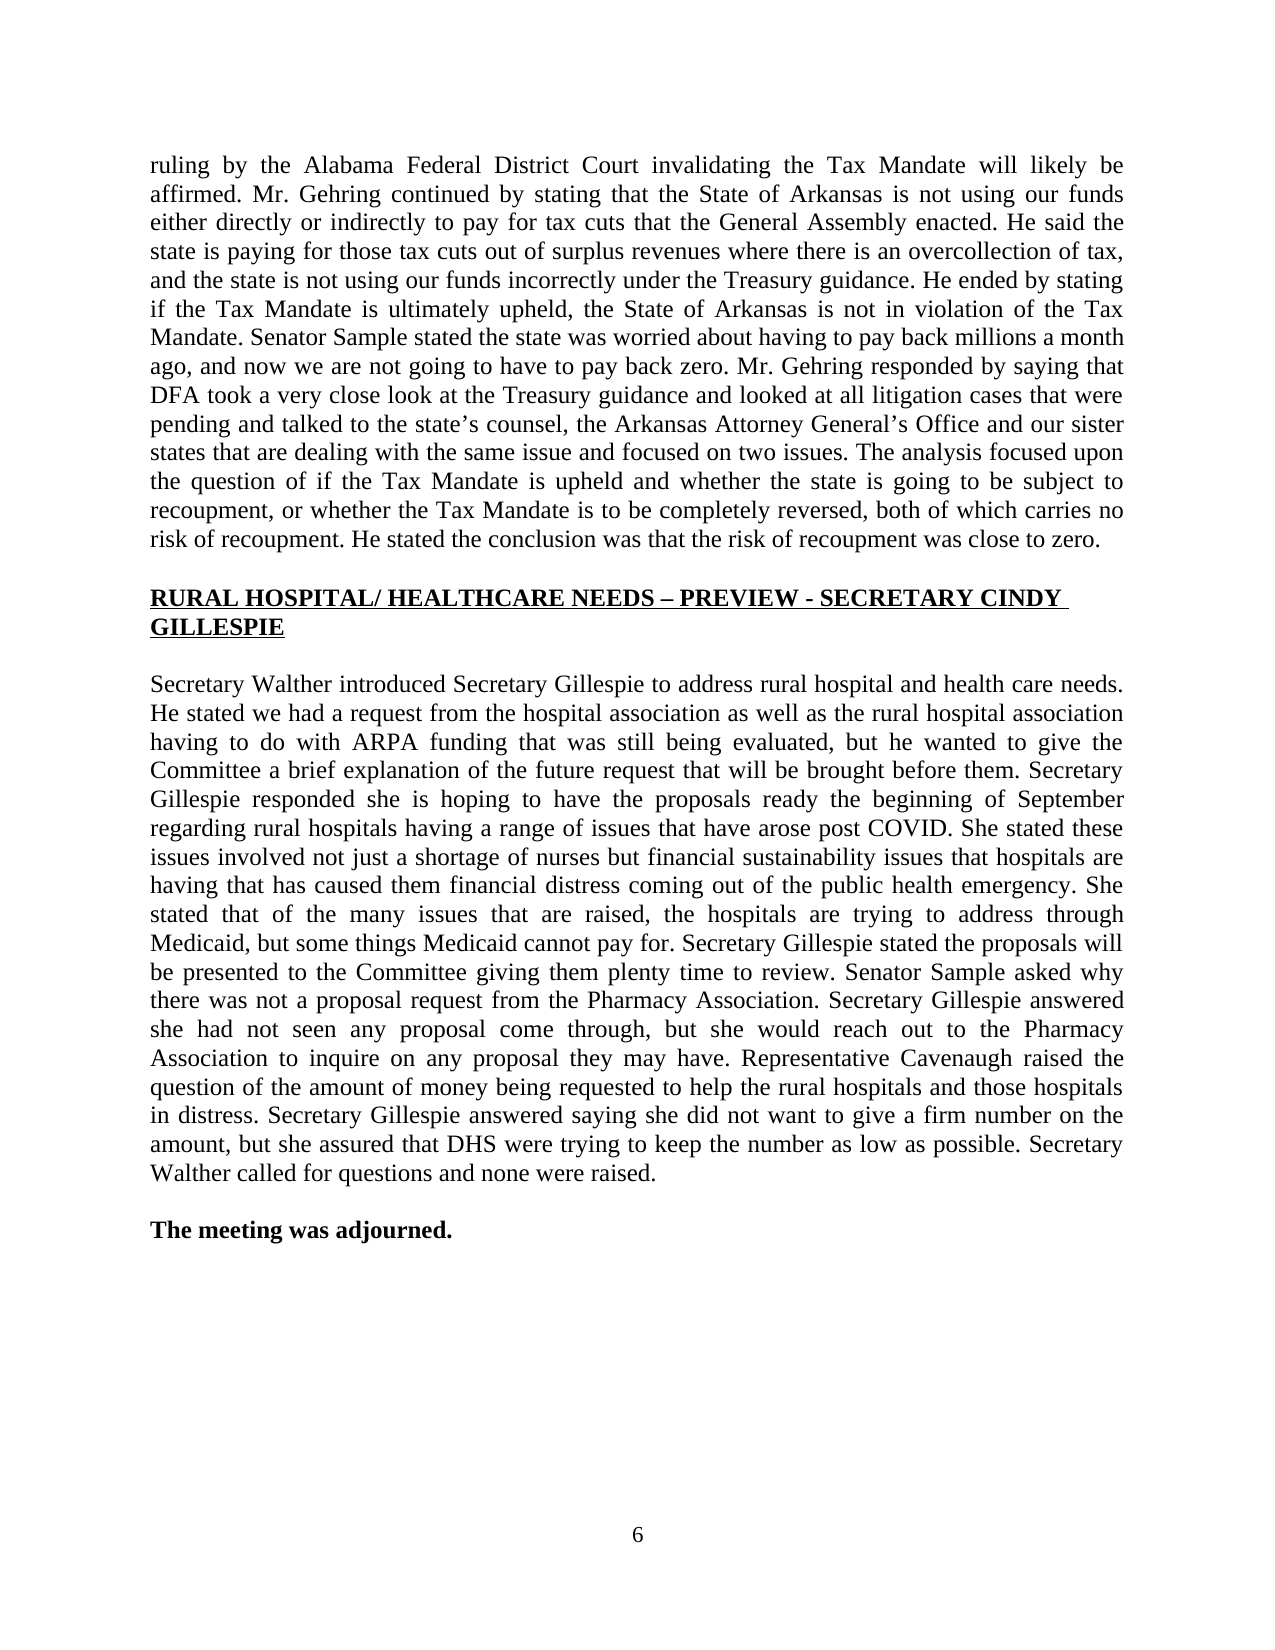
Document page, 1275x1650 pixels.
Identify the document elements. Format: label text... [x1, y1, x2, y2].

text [150, 150, 1125, 552]
text RURAL HOSPITAL/ HEALTHCARE NEEDS – PREVIEW - SECRETARY CINDY GILLESPIE [150, 583, 1125, 641]
text Secretary Walther introduced Secretary Gillespie to address rural hospital and health care needs. He stated we had a request from the hospital association as well as the rural hospital association having to do with ARPA funding that was still being evaluated, but he wanted to give the Committee a brief explanation of the future request that will be brought before them. Secretary Gillespie responded she is hoping to have the proposals ready the beginning of September regarding rural hospitals having a range of issues that have arose post COVID. She stated these issues involved not just a shortage of nurses but financial sustainability issues that hospitals are having that has caused them financial distress coming out of the public health emergency. She stated that of the many issues that are raised, the hospitals are trying to address through Medicaid, but some things Medicaid cannot pay for. Secretary Gillespie stated the proposals will be presented to the Committee giving them plenty time to review. Senator Sample asked why there was not a proposal request from the Pharmacy Association. Secretary Gillespie answered she had not seen any proposal come through, but she would reach out to the Pharmacy Association to inquire on any proposal they may have. Representative Cavenaugh raised the question of the amount of money being requested to help the rural hospitals and those hospitals in distress. Secretary Gillespie answered saying she did not want to give a firm number on the amount, but she assured that DHS were trying to keep the number as low as possible. Secretary Walther called for questions and none were raised. [150, 669, 1125, 1187]
text The meeting was adjourned. [150, 1216, 1125, 1244]
